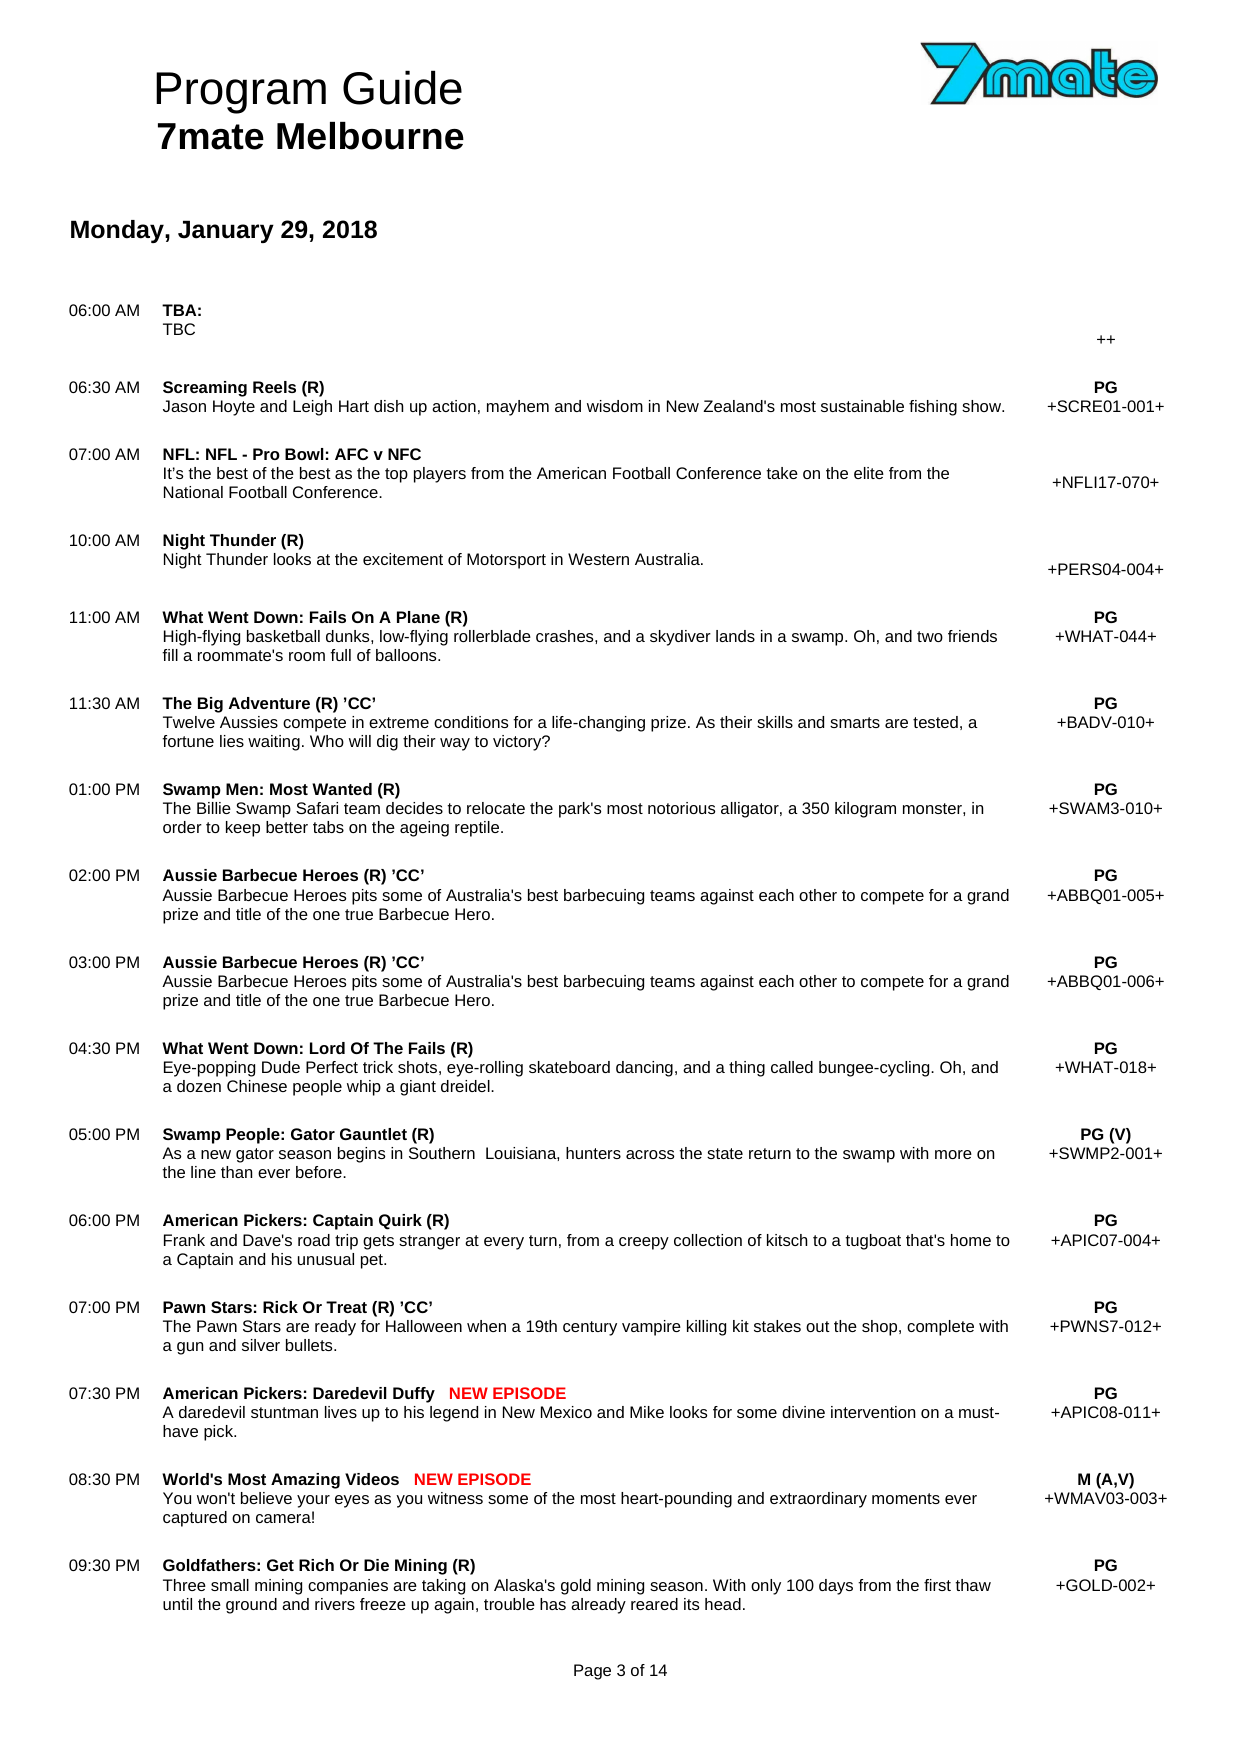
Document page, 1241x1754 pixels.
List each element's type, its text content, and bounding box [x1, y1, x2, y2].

table_header TBA: TBC [151, 301, 1022, 349]
table_header PG +PWNS7-012+ [1022, 1298, 1189, 1355]
table_header +NFLI17-070+ [1022, 445, 1189, 502]
table_header 09:30 PM [51, 1556, 151, 1614]
table_header 11:00 AM [51, 608, 151, 665]
table_header PG +SCRE01-001+ [1022, 378, 1189, 416]
table_header 04:30 PM [51, 1039, 151, 1096]
table_header World's Most Amazing Videos NEW EPISODE You won't believe your eyes as you witness some of the most heart-pounding and extraordinary moments ever captured on camera! [151, 1470, 1022, 1527]
table_header Screaming Reels (R) Jason Hoyte and Leigh Hart dish up action, mayhem and wisdom in New Zealand's most sustainable fishing show. [151, 378, 1022, 416]
table_header Goldfathers: Get Rich Or Die Mining (R) Three small mining companies are taking on Alaska's gold mining season. With only 100 days from the first thaw until the ground and rivers freeze up again, trouble has already reared its head. [151, 1556, 1022, 1614]
table_header Pawn Stars: Rick Or Treat (R) ’CC’ The Pawn Stars are ready for Halloween when a 19th century vampire killing kit stakes out the shop, complete with a gun and silver bullets. [151, 1298, 1022, 1355]
table_header Aussie Barbecue Heroes (R) ’CC’ Aussie Barbecue Heroes pits some of Australia's best barbecuing teams against each other to compete for a grand prize and title of the one true Barbecue Hero. [151, 953, 1022, 1010]
table_header 08:30 PM [51, 1470, 151, 1527]
table_header +PERS04-004+ [1022, 531, 1189, 579]
table_header ++ [1022, 301, 1189, 349]
table_header What Went Down: Lord Of The Fails (R) Eye-popping Dude Perfect trick shots, eye-rolling skateboard dancing, and a thing called bungee-cycling. Oh, and a dozen Chinese people whip a giant dreidel. [151, 1039, 1022, 1096]
table_header 01:00 PM [51, 780, 151, 837]
table_header 02:00 PM [51, 866, 151, 924]
table_header Aussie Barbecue Heroes (R) ’CC’ Aussie Barbecue Heroes pits some of Australia's best barbecuing teams against each other to compete for a grand prize and title of the one true Barbecue Hero. [151, 866, 1022, 924]
table_header 07:30 PM [51, 1384, 151, 1441]
table_header PG +WHAT-018+ [1022, 1039, 1189, 1096]
table_header Night Thunder (R) Night Thunder looks at the excitement of Motorsport in Western Australia. [151, 531, 1022, 579]
text Monday, January 29, 2018 [62, 214, 1178, 243]
table_header 06:30 AM [51, 378, 151, 416]
table_header 06:00 AM [51, 301, 151, 349]
table_header M (A,V) +WMAV03-003+ [1022, 1470, 1189, 1527]
table_header PG +ABBQ01-006+ [1022, 953, 1189, 1010]
table_header 07:00 PM [51, 1298, 151, 1355]
table_header 07:00 AM [51, 445, 151, 502]
table_header PG +APIC07-004+ [1022, 1211, 1189, 1269]
table_header 10:00 AM [51, 531, 151, 579]
table_header The Big Adventure (R) ’CC’ Twelve Aussies compete in extreme conditions for a life-changing prize. As their skills and smarts are tested, a fortune lies waiting. Who will dig their way to victory? [151, 694, 1022, 751]
table_header PG +ABBQ01-005+ [1022, 866, 1189, 924]
table_header 06:00 PM [51, 1211, 151, 1269]
table_header 11:30 AM [51, 694, 151, 751]
picture [920, 41, 1159, 105]
table_header 05:00 PM [51, 1125, 151, 1182]
table_header PG +SWAM3-010+ [1022, 780, 1189, 837]
table_header PG +BADV-010+ [1022, 694, 1189, 751]
table_header NFL: NFL - Pro Bowl: AFC v NFC It’s the best of the best as the top players from the American Football Conference take on the elite from the National Football Conference. [151, 445, 1022, 502]
table_header What Went Down: Fails On A Plane (R) High-flying basketball dunks, low-flying rollerblade crashes, and a skydiver lands in a swamp. Oh, and two friends fill a roommate's room full of balloons. [151, 608, 1022, 665]
table_header PG +WHAT-044+ [1022, 608, 1189, 665]
table_header 03:00 PM [51, 953, 151, 1010]
table_header PG +APIC08-011+ [1022, 1384, 1189, 1441]
table_header Swamp People: Gator Gauntlet (R) As a new gator season begins in Southern Louisiana, hunters across the state return to the swamp with more on the line than ever before. [151, 1125, 1022, 1182]
table_header American Pickers: Daredevil Duffy NEW EPISODE A daredevil stuntman lives up to his legend in New Mexico and Mike looks for some divine intervention on a must-have pick. [151, 1384, 1022, 1441]
table_header PG +GOLD-002+ [1022, 1556, 1189, 1614]
table_header Swamp Men: Most Wanted (R) The Billie Swamp Safari team decides to relocate the park's most notorious alligator, a 350 kilogram monster, in order to keep better tabs on the ageing reptile. [151, 780, 1022, 837]
table_header PG (V) +SWMP2-001+ [1022, 1125, 1189, 1182]
